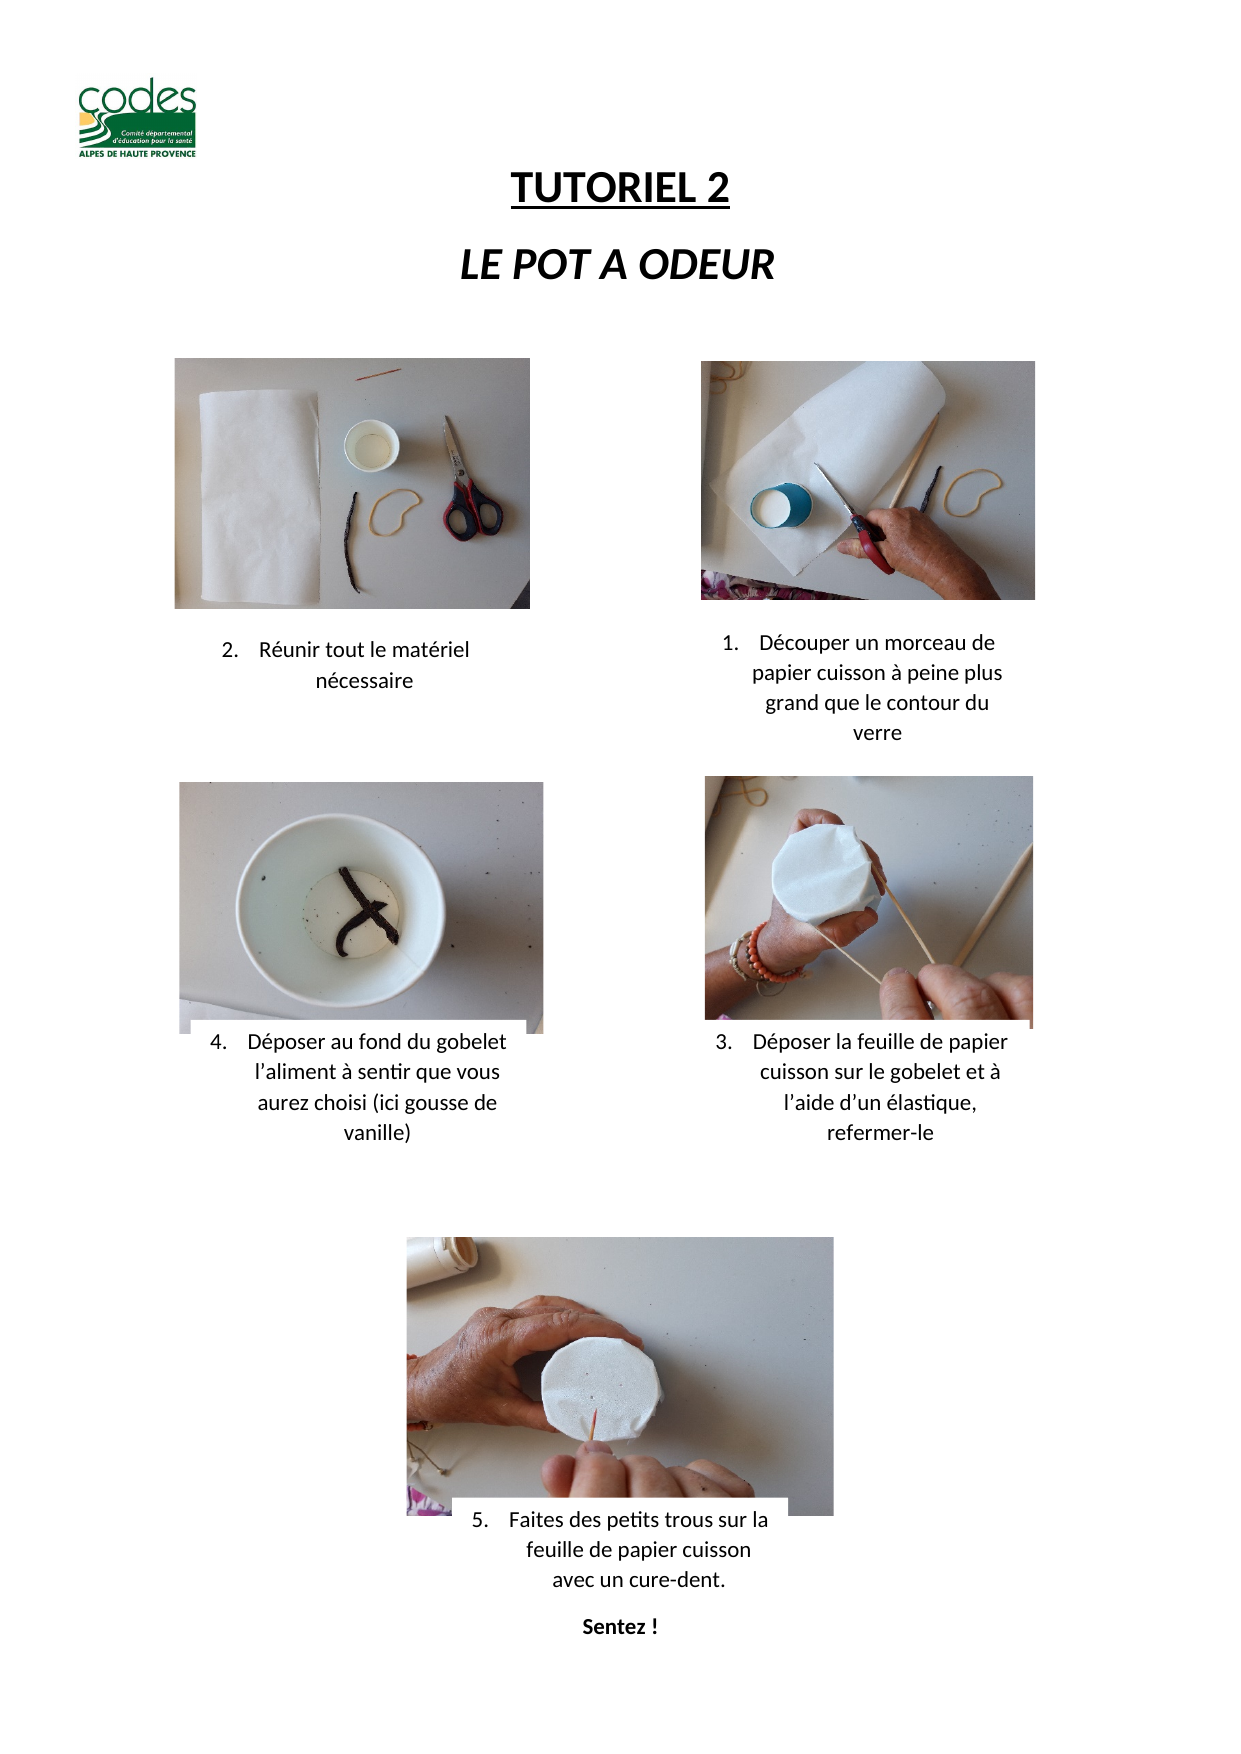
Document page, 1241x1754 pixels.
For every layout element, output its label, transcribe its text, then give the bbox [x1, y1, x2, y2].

picture [701, 361, 1036, 600]
picture [704, 776, 1034, 1029]
picture [179, 782, 544, 1034]
text TUTORIEL 2 [75, 158, 1165, 214]
picture [174, 358, 530, 609]
text LE POT A ODEUR [75, 235, 1165, 291]
picture [406, 1237, 834, 1516]
picture [75, 73, 197, 159]
